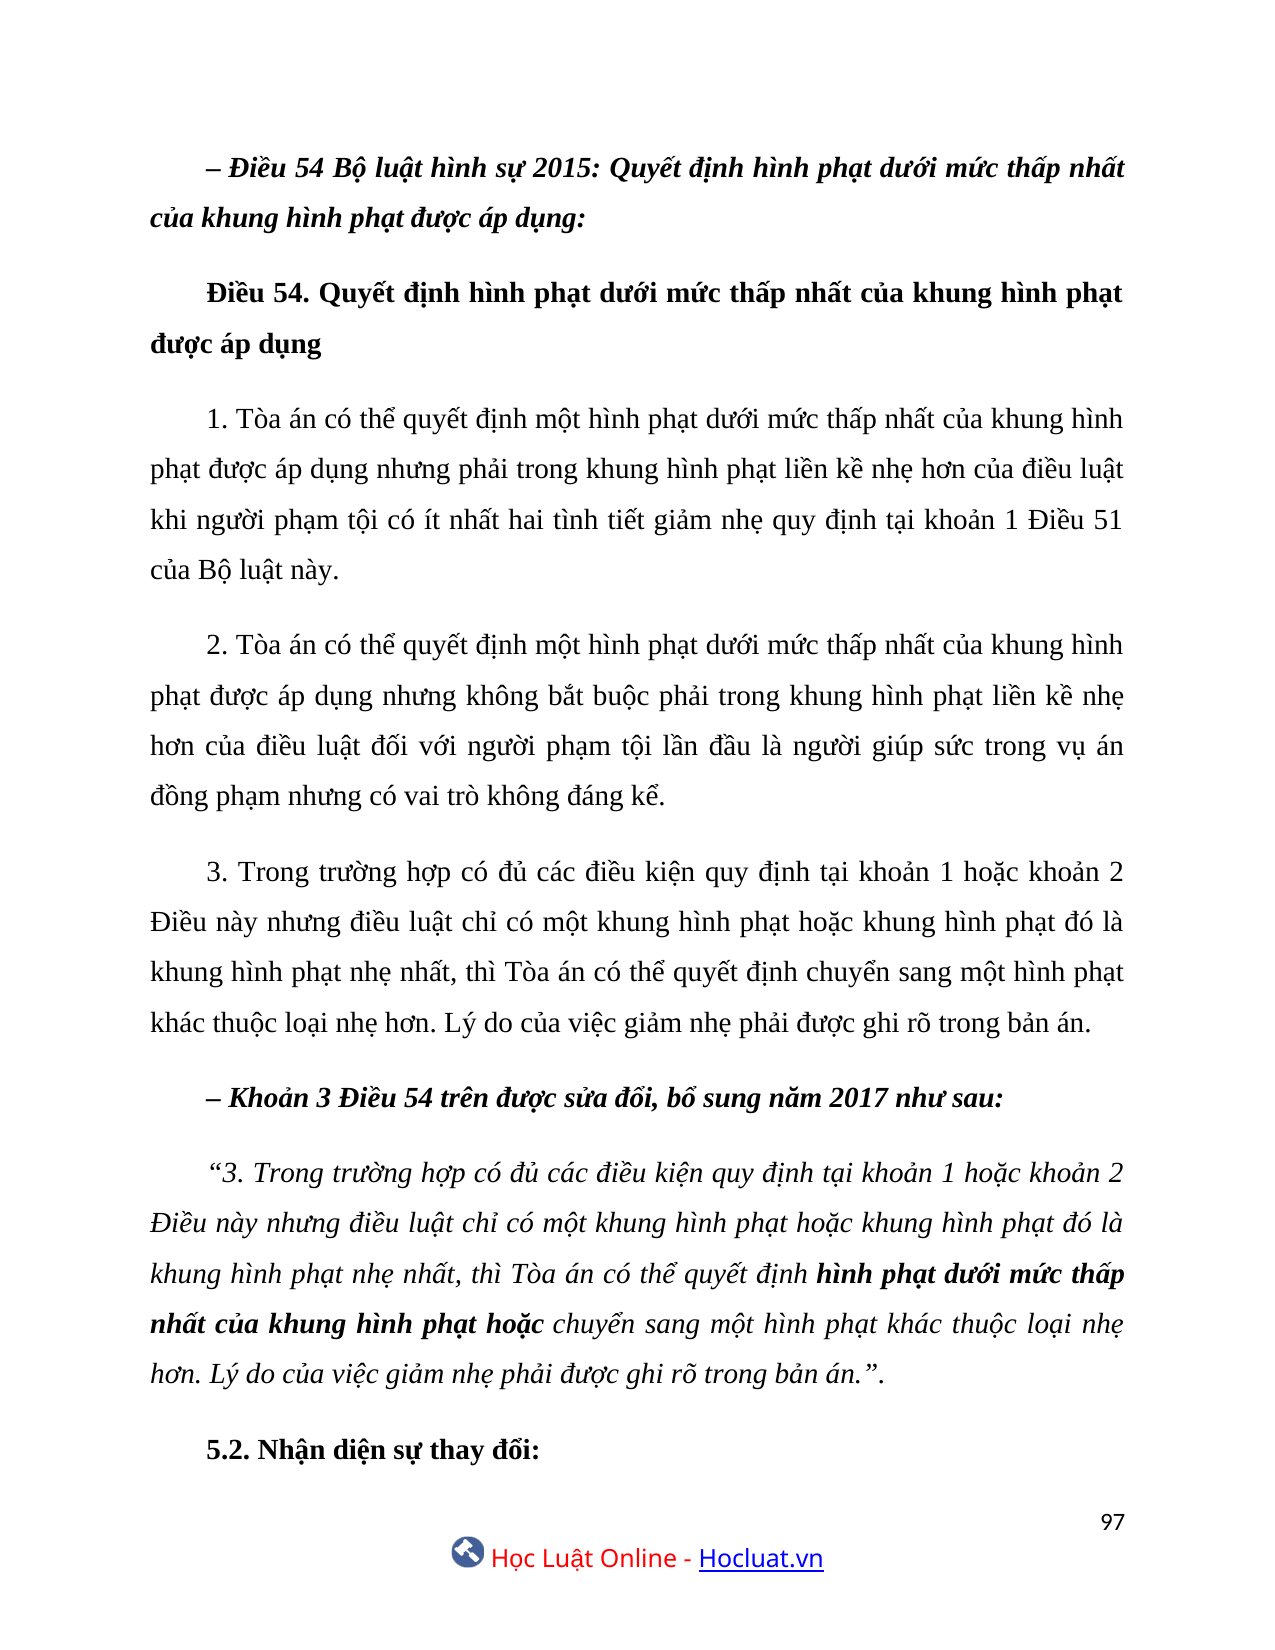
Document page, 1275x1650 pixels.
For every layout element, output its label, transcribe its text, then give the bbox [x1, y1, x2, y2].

text 3. Trong trường hợp có đủ các điều kiện quy định tại khoản 1 hoặc khoản 2 Điều này nhưng điều luật chỉ có một khung hình phạt hoặc khung hình phạt đó là khung hình phạt nhẹ nhất, thì Tòa án có thể quyết định chuyển sang một hình phạt khác thuộc loại nhẹ hơn. Lý do của việc giảm nhẹ phải được ghi rõ trong bản án. [150, 854, 1125, 1038]
text – Điều 54 Bộ luật hình sự 2015: Quyết định hình phạt dưới mức thấp nhất của khung hình phạt được áp dụng: [150, 150, 1125, 234]
text Điều 54. Quyết định hình phạt dưới mức thấp nhất của khung hình phạt được áp dụng [150, 276, 1125, 359]
text – Khoản 3 Điều 54 trên được sửa đổi, bổ sung năm 2017 như sau: [150, 1080, 1125, 1113]
text “3. Trong trường hợp có đủ các điều kiện quy định tại khoản 1 hoặc khoản 2 Điều này nhưng điều luật chỉ có một khung hình phạt hoặc khung hình phạt đó là khung hình phạt nhẹ nhất, thì Tòa án có thể quyết định hình phạt dưới mức thấp nhất của khung hình phạt hoặc chuyển sang một hình phạt khác thuộc loại nhẹ hơn. Lý do của việc giảm nhẹ phải được ghi rõ trong bản án.”. [150, 1155, 1125, 1390]
text 2. Tòa án có thể quyết định một hình phạt dưới mức thấp nhất của khung hình phạt được áp dụng nhưng không bắt buộc phải trong khung hình phạt liền kề nhẹ hơn của điều luật đối với người phạm tội lần đầu là người giúp sức trong vụ án đồng phạm nhưng có vai trò không đáng kể. [150, 627, 1125, 812]
picture [451, 1536, 485, 1568]
text 1. Tòa án có thể quyết định một hình phạt dưới mức thấp nhất của khung hình phạt được áp dụng nhưng phải trong khung hình phạt liền kề nhẹ hơn của điều luật khi người phạm tội có ít nhất hai tình tiết giảm nhẹ quy định tại khoản 1 Điều 51 của Bộ luật này. [150, 401, 1125, 586]
text 5.2. Nhận diện sự thay đổi: [150, 1432, 1125, 1465]
